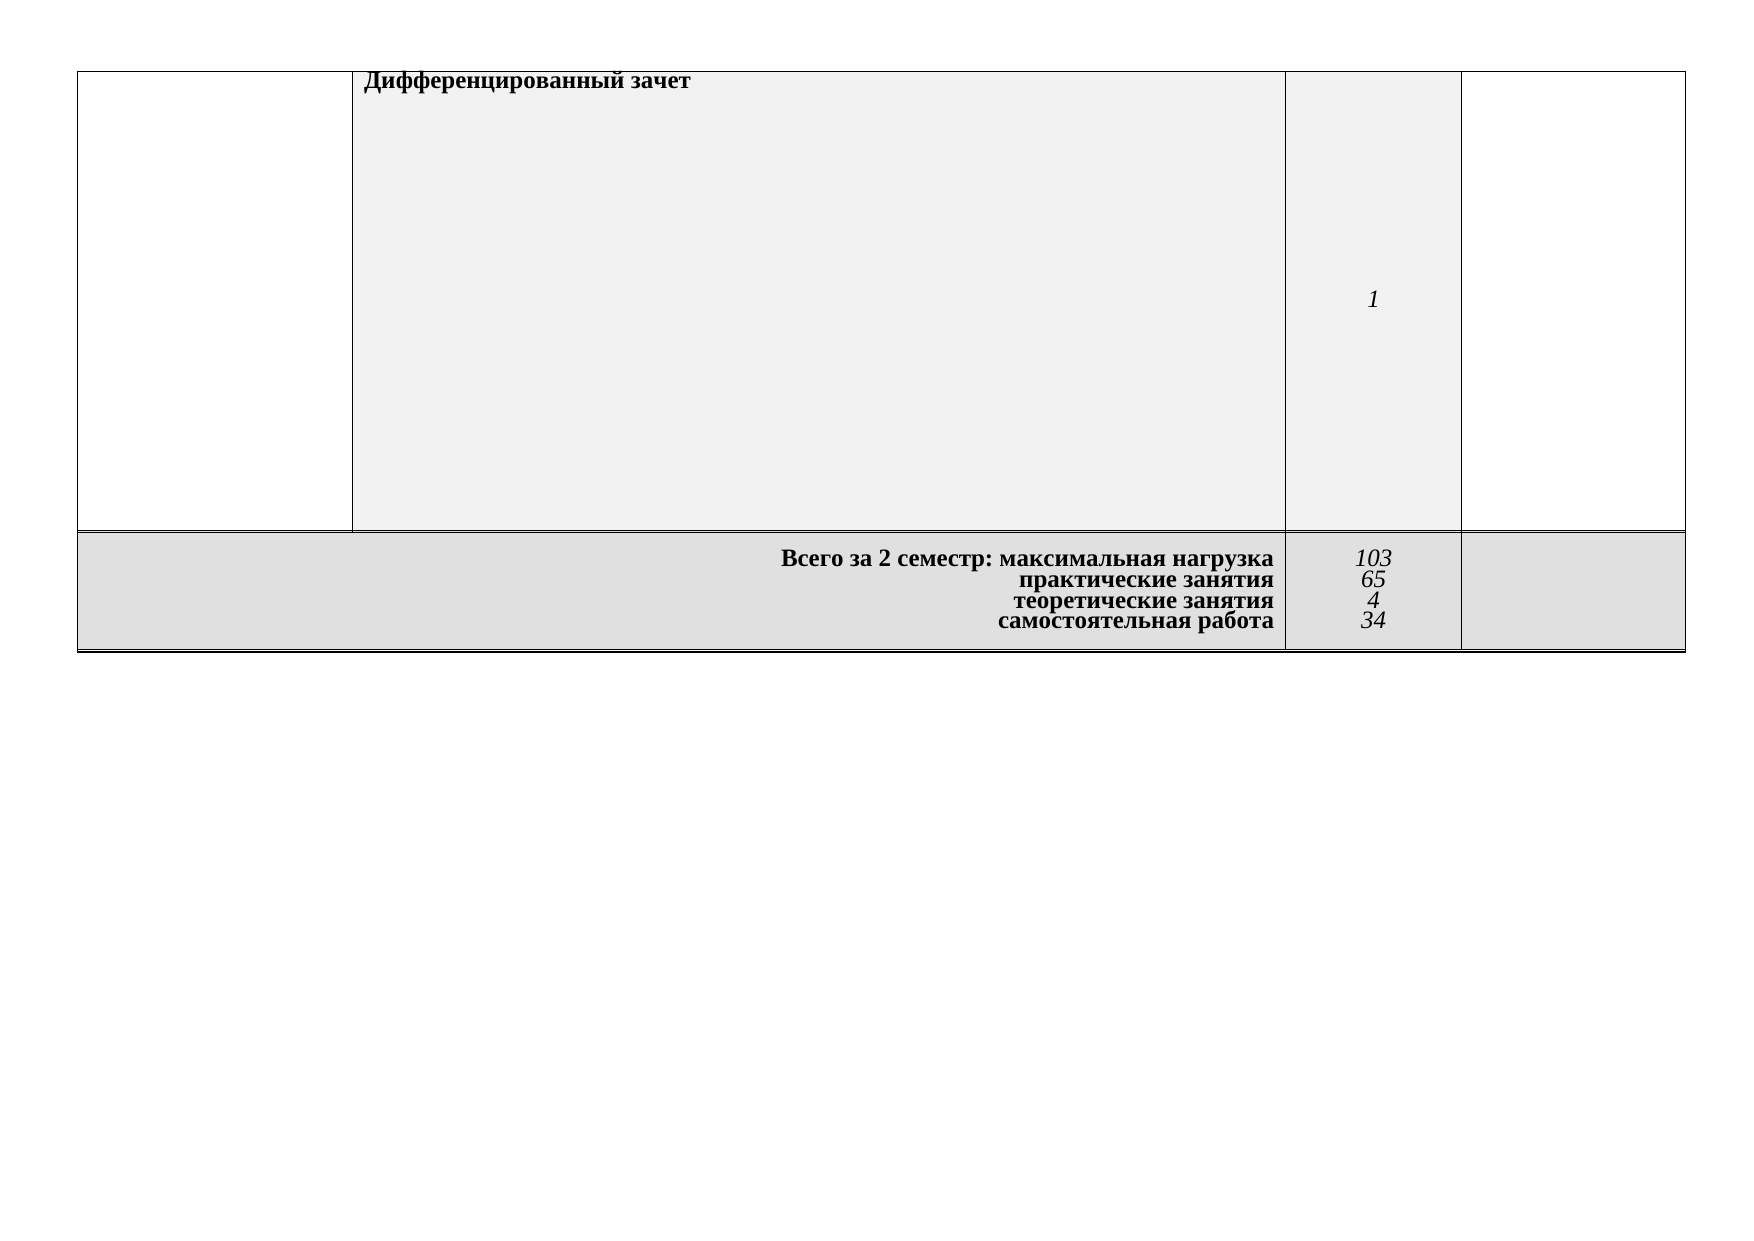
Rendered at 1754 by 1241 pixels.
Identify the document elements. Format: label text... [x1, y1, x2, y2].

table_cell 103 65 4 34 [1286, 533, 1461, 649]
table_cell 1 [1286, 72, 1461, 530]
table_cell Всего за 2 семестр: максимальная нагрузка практические занятия теоретические занятия самостоятельная работа [78, 533, 1285, 649]
table_cell [1462, 533, 1685, 649]
table_cell Дифференцированный зачет [353, 72, 1285, 530]
